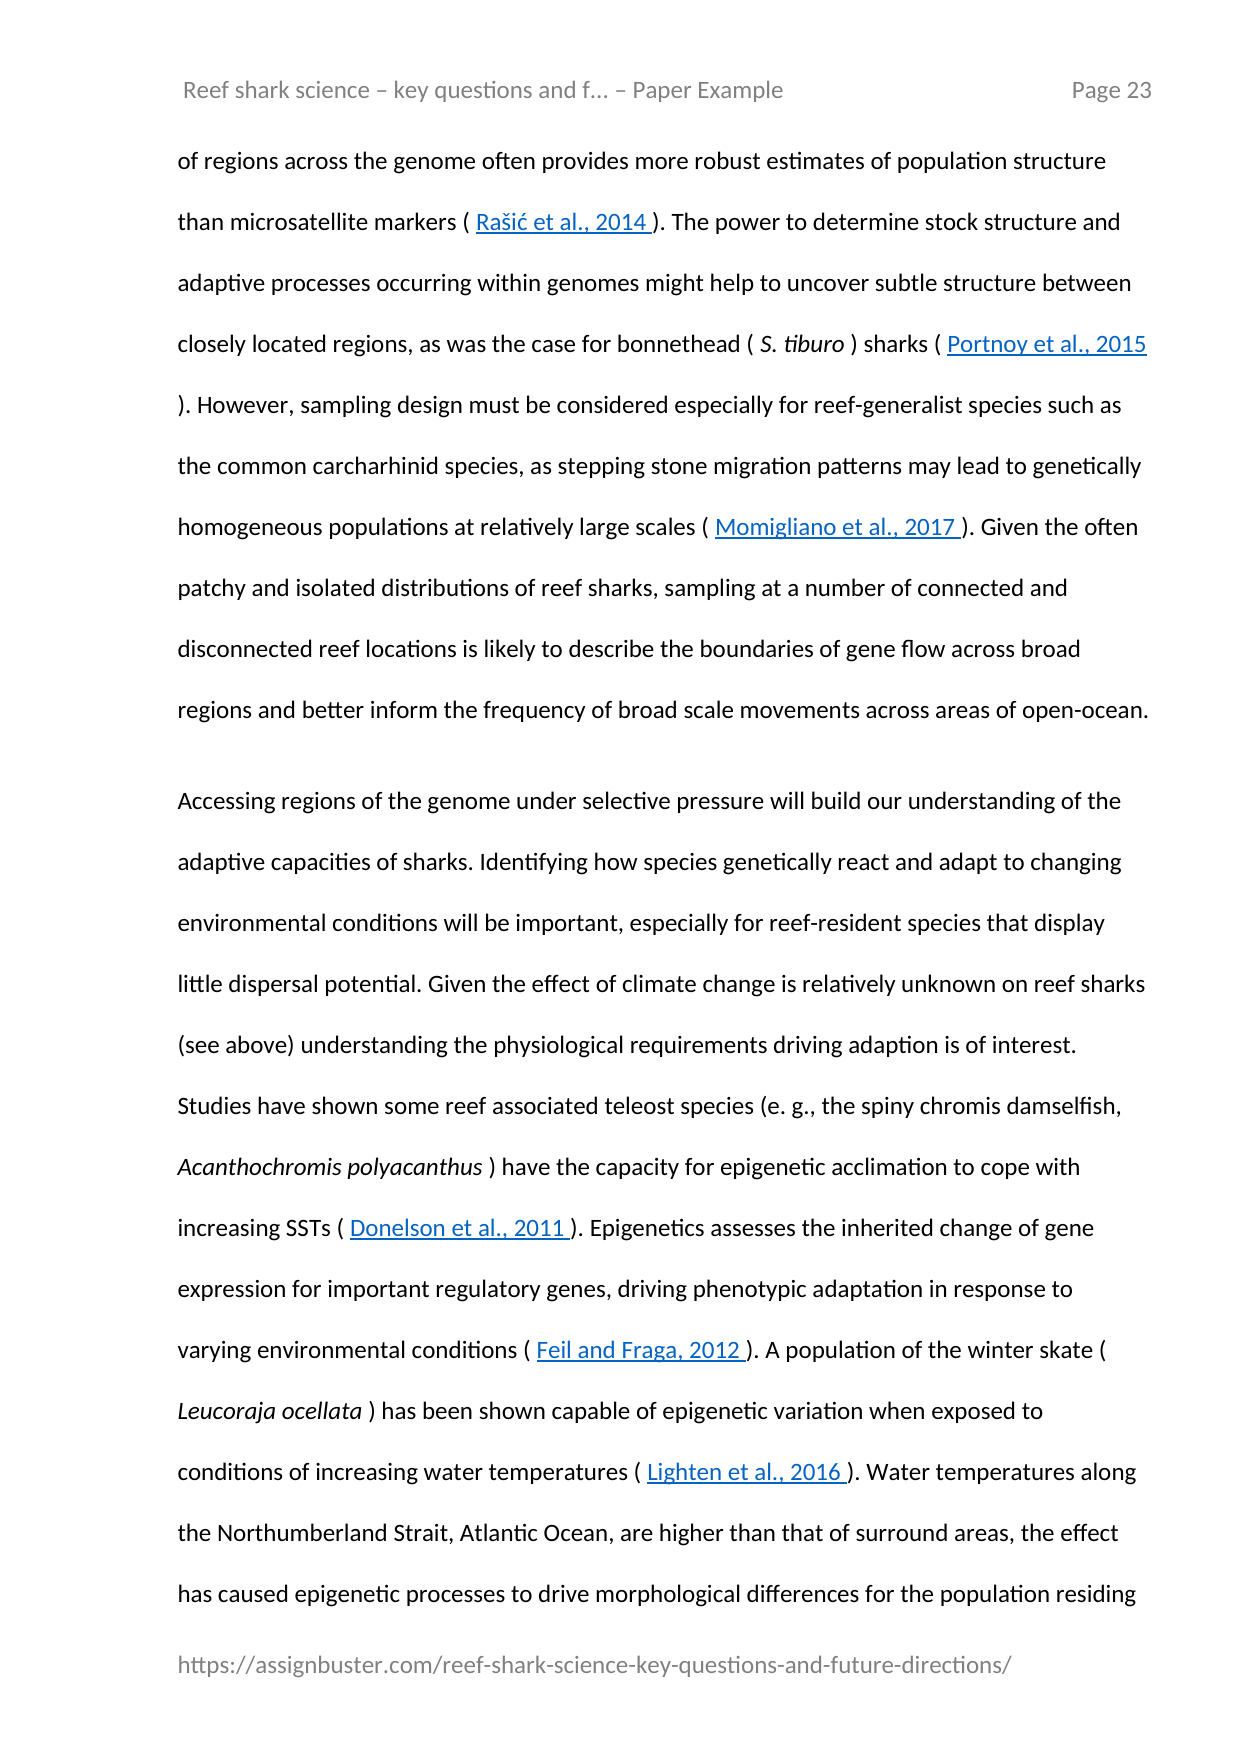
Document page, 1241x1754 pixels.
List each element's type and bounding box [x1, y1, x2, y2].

text [177, 145, 1152, 725]
text [177, 785, 1152, 1609]
